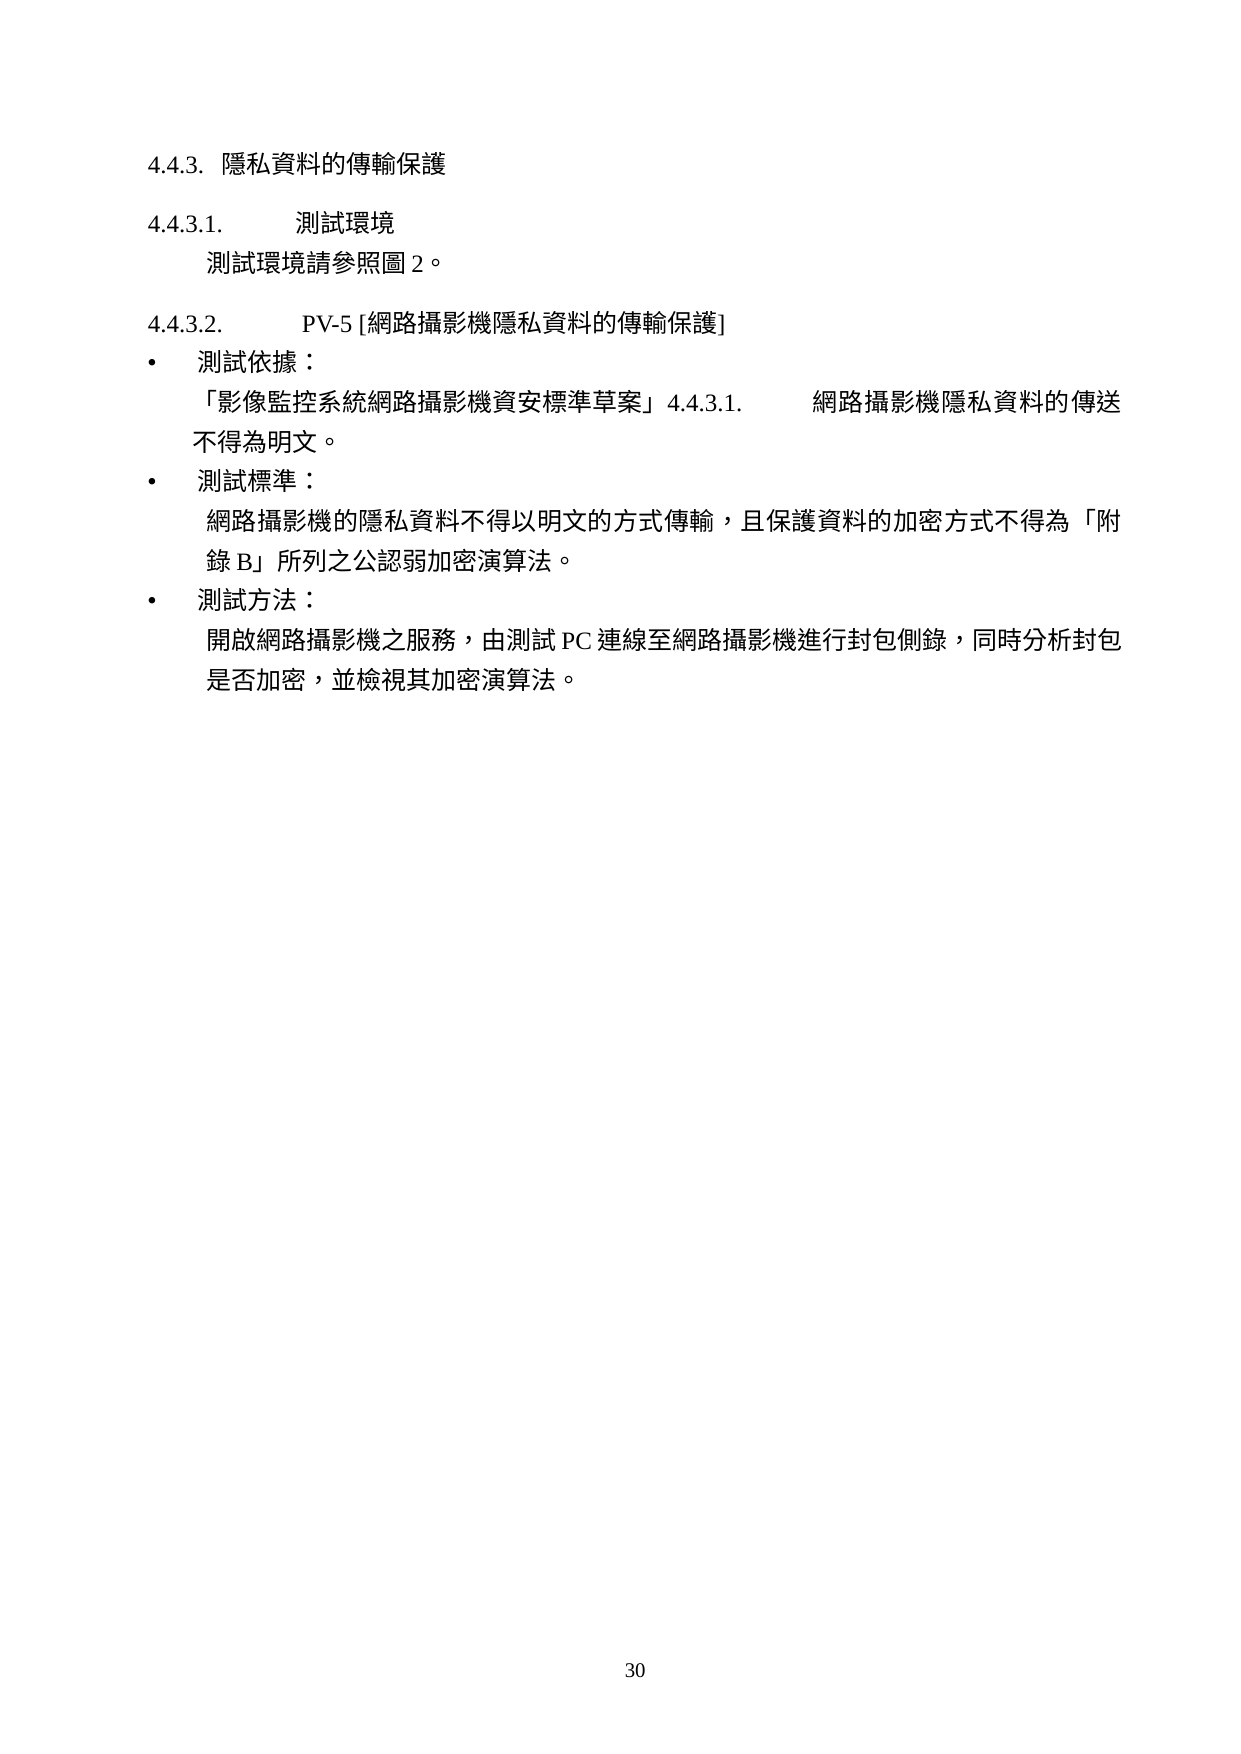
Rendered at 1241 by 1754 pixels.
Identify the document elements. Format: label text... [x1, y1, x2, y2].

list 「影像監控系統網路攝影機資安標準草案」4.4.3.1. 網路攝影機隱私資料的傳送不得為明文。 [192, 381, 1122, 460]
text 網路攝影機的隱私資料不得以明文的方式傳輸，且保護資料的加密方式不得為「附錄B」所列之公認弱加密演算法。 [206, 500, 1122, 579]
text 開啟網路攝影機之服務，由測試PC連線至網路攝影機進行封包側錄，同時分析封包是否加密，並檢視其加密演算法。 [206, 619, 1122, 698]
list PV-5 [網路攝影機隱私資料的傳輸保護] [148, 301, 1122, 341]
text 測試環境請參照圖2。 [206, 242, 1122, 282]
list 測試環境 [148, 202, 1122, 242]
list 測試方法： [148, 579, 1122, 619]
list 隱私資料的傳輸保護 [148, 143, 1122, 182]
list 測試依據： [148, 341, 1122, 381]
list 測試標準： [148, 460, 1122, 500]
